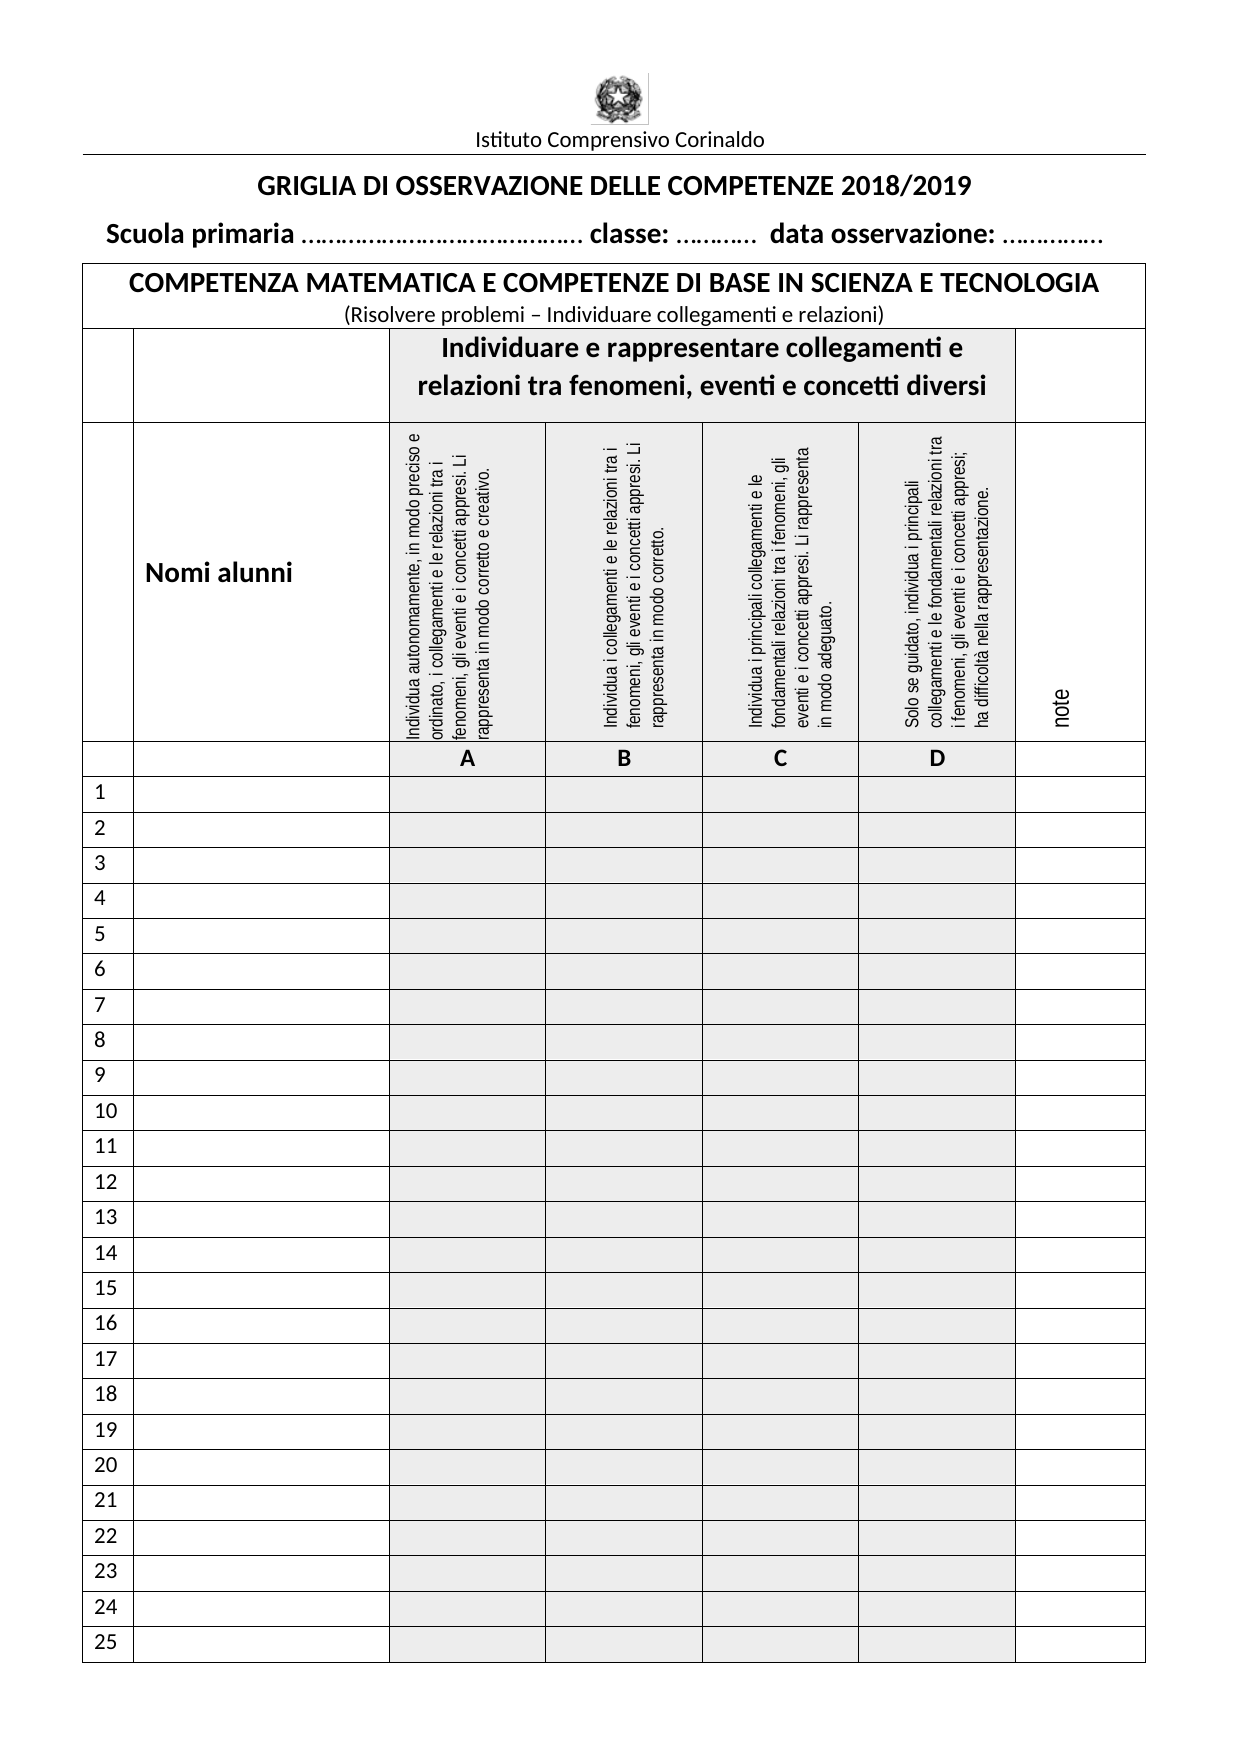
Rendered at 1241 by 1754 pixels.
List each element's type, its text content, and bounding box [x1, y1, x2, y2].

table_cell 16 [83, 1309, 133, 1343]
table_cell [703, 1379, 858, 1414]
table_cell [703, 1131, 858, 1166]
table_cell [390, 1167, 545, 1201]
table_cell [134, 813, 389, 847]
table_cell [134, 1273, 389, 1307]
table_cell [83, 329, 133, 422]
table_cell [703, 1167, 858, 1201]
table_cell [390, 1061, 545, 1095]
table_cell [390, 1627, 545, 1662]
table_cell 7 [83, 990, 133, 1024]
table_cell [390, 954, 545, 989]
table_cell [859, 1309, 1015, 1343]
table_cell [546, 954, 702, 989]
table_cell C [703, 742, 858, 776]
table_cell [703, 1486, 858, 1520]
table_cell [1016, 1131, 1145, 1166]
table_cell [859, 1379, 1015, 1414]
table_cell [390, 1521, 545, 1555]
table_cell [134, 1521, 389, 1555]
table_cell [390, 1096, 545, 1130]
table_cell [390, 1592, 545, 1626]
picture [590, 73, 650, 126]
table_cell [703, 1061, 858, 1095]
table_cell [390, 1415, 545, 1449]
table_cell [134, 742, 389, 776]
table_cell [546, 1273, 702, 1307]
table_cell [134, 1309, 389, 1343]
table_cell [546, 1556, 702, 1591]
table_cell 1 [83, 777, 133, 812]
table_cell [134, 1096, 389, 1130]
table_cell 9 [83, 1061, 133, 1095]
table_cell [134, 1415, 389, 1449]
table_cell Individua autonomamente, in modo preciso e ordinato, i collegamenti e le relazioni tra i fenomeni, gli eventi e i concetti appresi. Li rappresenta in modo corretto e creativo. [390, 423, 545, 741]
table_cell [703, 1096, 858, 1130]
table_cell [390, 1379, 545, 1414]
table_cell [1016, 884, 1145, 918]
table_cell [1016, 1202, 1145, 1237]
table_cell [859, 1415, 1015, 1449]
table_cell A [390, 742, 545, 776]
table_cell [546, 1131, 702, 1166]
table_cell [83, 423, 133, 741]
table_cell Individua i collegamenti e le relazioni tra i fenomeni, gli eventi e i concetti appresi. Li rappresenta in modo corretto. [546, 423, 702, 741]
table_cell [390, 1450, 545, 1484]
table_cell [134, 990, 389, 1024]
table_cell [134, 1450, 389, 1484]
table_cell [859, 919, 1015, 953]
table_cell [703, 1309, 858, 1343]
table_cell [134, 848, 389, 882]
table_cell [546, 1167, 702, 1201]
table_cell [1016, 1344, 1145, 1378]
table_cell [703, 1025, 858, 1059]
table_cell [134, 1238, 389, 1272]
table_cell Solo se guidato, individua i principali collegamenti e le fondamentali relazioni tra i fenomeni, gli eventi e i concetti appresi; ha difficoltà nella rappresentazione. [859, 423, 1015, 741]
table_cell [1016, 1309, 1145, 1343]
table_cell [703, 1556, 858, 1591]
table_cell [703, 1273, 858, 1307]
table_cell [390, 1202, 545, 1237]
table_cell [703, 919, 858, 953]
table_cell 4 [83, 884, 133, 918]
table_cell [134, 1379, 389, 1414]
table_cell [703, 777, 858, 812]
table_cell [1016, 1450, 1145, 1484]
table_cell [1016, 1238, 1145, 1272]
table_cell [134, 329, 389, 422]
table_cell [1016, 1592, 1145, 1626]
table_cell [1016, 813, 1145, 847]
table_cell [1016, 1627, 1145, 1662]
table_cell [1016, 329, 1145, 422]
table_cell [546, 1344, 702, 1378]
table_cell Individuare e rappresentare collegamenti e relazioni tra fenomeni, eventi e concetti diversi [390, 329, 1015, 422]
table_cell [859, 1627, 1015, 1662]
table_cell [390, 813, 545, 847]
table_cell B [546, 742, 702, 776]
table_cell [390, 1273, 545, 1307]
table_cell Individua i principali collegamenti e le fondamentali relazioni tra i fenomeni, gli eventi e i concetti appresi. Li rappresenta in modo adeguato. [703, 423, 858, 741]
table_cell [859, 1202, 1015, 1237]
table_cell [390, 1309, 545, 1343]
table_cell Nomi alunni [134, 423, 389, 741]
table_cell [859, 1238, 1015, 1272]
table_cell [703, 1450, 858, 1484]
table_cell [1016, 1096, 1145, 1130]
table_cell 18 [83, 1379, 133, 1414]
table_cell [859, 990, 1015, 1024]
table_cell 10 [83, 1096, 133, 1130]
table_cell [546, 1025, 702, 1059]
table_cell [1016, 1486, 1145, 1520]
table_cell [134, 1592, 389, 1626]
table_cell [1016, 742, 1145, 776]
table_cell [134, 1202, 389, 1237]
table_cell [390, 919, 545, 953]
table_cell 5 [83, 919, 133, 953]
table_cell [390, 884, 545, 918]
table_cell [859, 777, 1015, 812]
table_cell 12 [83, 1167, 133, 1201]
table_cell [546, 848, 702, 882]
table_cell 6 [83, 954, 133, 989]
table_cell 13 [83, 1202, 133, 1237]
table_cell [859, 1450, 1015, 1484]
table_cell [546, 813, 702, 847]
table_cell [1016, 1379, 1145, 1414]
table_cell [859, 1131, 1015, 1166]
table_cell [859, 1167, 1015, 1201]
table_cell [546, 1450, 702, 1484]
table_cell [859, 1061, 1015, 1095]
table_cell [134, 1556, 389, 1591]
table_cell [390, 990, 545, 1024]
table_cell [390, 1025, 545, 1059]
table_cell [546, 1592, 702, 1626]
table_cell [703, 813, 858, 847]
table_cell note [1016, 423, 1145, 741]
table_cell [390, 1556, 545, 1591]
table_cell [1016, 919, 1145, 953]
table_cell [703, 1202, 858, 1237]
table_cell [859, 1556, 1015, 1591]
table_cell [546, 1521, 702, 1555]
table_cell [1016, 1061, 1145, 1095]
table_cell [859, 1025, 1015, 1059]
table_cell [390, 1131, 545, 1166]
table_cell [1016, 1556, 1145, 1591]
table_cell 25 [83, 1627, 133, 1662]
table_cell [83, 742, 133, 776]
table_cell [859, 1486, 1015, 1520]
table_cell [390, 777, 545, 812]
table_cell [134, 919, 389, 953]
table_cell [134, 954, 389, 989]
table_cell [134, 884, 389, 918]
table_cell 3 [83, 848, 133, 882]
table_cell [134, 1344, 389, 1378]
table_cell [390, 1486, 545, 1520]
table_cell [859, 954, 1015, 989]
table_cell [134, 1061, 389, 1095]
table_cell [703, 1627, 858, 1662]
table_cell [546, 990, 702, 1024]
table_cell [703, 954, 858, 989]
table_cell 11 [83, 1131, 133, 1166]
table_cell 14 [83, 1238, 133, 1272]
table_cell [703, 1344, 858, 1378]
table_cell 8 [83, 1025, 133, 1059]
table_cell [859, 1592, 1015, 1626]
table_cell [546, 1096, 702, 1130]
table_cell [134, 1486, 389, 1520]
table_cell [546, 884, 702, 918]
table_cell 21 [83, 1486, 133, 1520]
table_cell [703, 1238, 858, 1272]
table_cell 24 [83, 1592, 133, 1626]
table_cell [546, 1202, 702, 1237]
table_cell [546, 1309, 702, 1343]
table_cell 17 [83, 1344, 133, 1378]
table_cell [703, 1521, 858, 1555]
table_cell 19 [83, 1415, 133, 1449]
table_cell [546, 919, 702, 953]
table_cell [1016, 777, 1145, 812]
table_cell [1016, 1167, 1145, 1201]
table_cell [546, 1627, 702, 1662]
table_cell [703, 848, 858, 882]
table_cell [859, 1521, 1015, 1555]
table_cell [546, 1486, 702, 1520]
table_cell [703, 1415, 858, 1449]
table_cell [1016, 1521, 1145, 1555]
table_cell [546, 1238, 702, 1272]
table_cell [390, 848, 545, 882]
table_cell [134, 777, 389, 812]
table_cell [134, 1025, 389, 1059]
table_cell [859, 848, 1015, 882]
table_cell [1016, 990, 1145, 1024]
table_cell [546, 1379, 702, 1414]
table_cell [1016, 954, 1145, 989]
table_cell [703, 1592, 858, 1626]
table_cell [859, 1273, 1015, 1307]
table_cell Griglia di osservazione delle competenze 2018/2019 Scuola primaria …………………………………… classe: ………… data osservazione: …………… [83, 155, 1146, 263]
table_cell [390, 1344, 545, 1378]
table_cell [859, 1344, 1015, 1378]
table_cell [703, 884, 858, 918]
table_cell [859, 813, 1015, 847]
table_cell [1016, 1415, 1145, 1449]
table_cell 15 [83, 1273, 133, 1307]
table_cell 23 [83, 1556, 133, 1591]
table_cell [859, 1096, 1015, 1130]
table_cell 22 [83, 1521, 133, 1555]
table_cell [1016, 1273, 1145, 1307]
table_cell Competenza matematica e competenze di base in scienza e tecnologia (Risolvere problemi – Individuare collegamenti e relazioni) [83, 264, 1145, 328]
table_cell [546, 777, 702, 812]
table_cell [1016, 848, 1145, 882]
table_cell [546, 1415, 702, 1449]
table_cell [134, 1131, 389, 1166]
table_cell [546, 1061, 702, 1095]
table_cell [1016, 1025, 1145, 1059]
table_cell [859, 884, 1015, 918]
table_cell D [859, 742, 1015, 776]
table_cell [390, 1238, 545, 1272]
table_cell [134, 1627, 389, 1662]
table_cell [134, 1167, 389, 1201]
table_cell [703, 990, 858, 1024]
table_cell 20 [83, 1450, 133, 1484]
table_cell 2 [83, 813, 133, 847]
